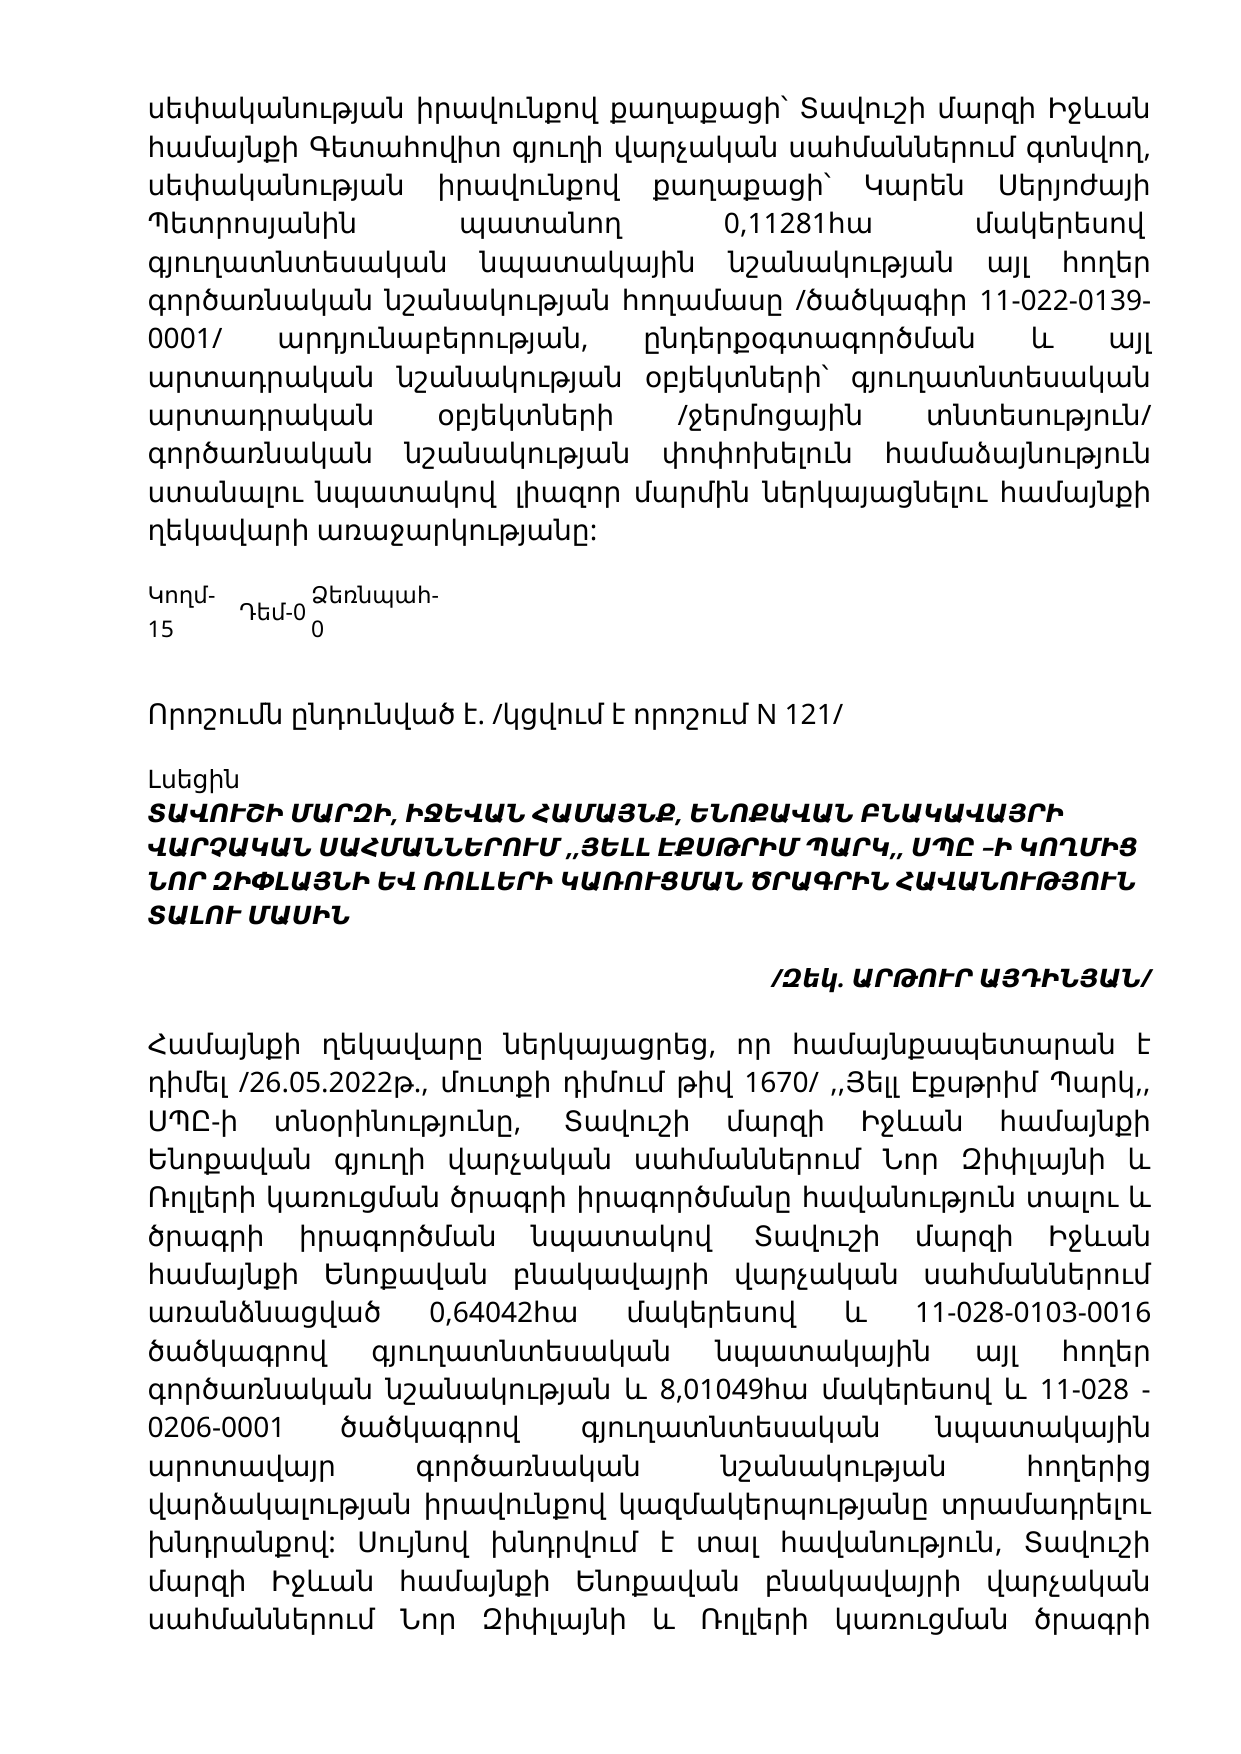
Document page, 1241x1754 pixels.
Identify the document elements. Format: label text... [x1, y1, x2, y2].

table_header Կողմ-15 [146, 578, 238, 665]
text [147, 1024, 1151, 1637]
text Լսեցին ՏԱՎՈՒՇԻ ՄԱՐԶԻ, ԻՋԵՎԱՆ ՀԱՄԱՅՆՔ, ԵՆՈՔԱՎԱՆ ԲՆԱԿԱՎԱՅՐԻ ՎԱՐՉԱԿԱՆ ՍԱՀՄԱՆՆԵՐՈՒՄ ,,ՅԵԼԼ ԷՔՍԹՐԻՄ ՊԱՐԿ,, ՍՊԸ –Ի ԿՈՂՄԻՑ ՆՈՐ ԶԻՓԼԱՅՆԻ ԵՎ ՌՈԼԼԵՐԻ ԿԱՌՈՒՑՄԱՆ ԾՐԱԳՐԻՆ ՀԱՎԱՆՈՒԹՅՈՒՆ ՏԱԼՈՒ ՄԱՍԻՆ [147, 761, 1151, 932]
text Որոշումն ընդունված է. /կցվում է որոշում N 121/ [147, 694, 1151, 732]
table_header Ձեռնպահ-0 [309, 578, 443, 665]
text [147, 89, 1151, 549]
text /Զեկ. ԱՐԹՈՒՐ ԱՅԴԻՆՅԱՆ/ [147, 961, 1151, 995]
table_header Դեմ-0 [238, 578, 309, 665]
